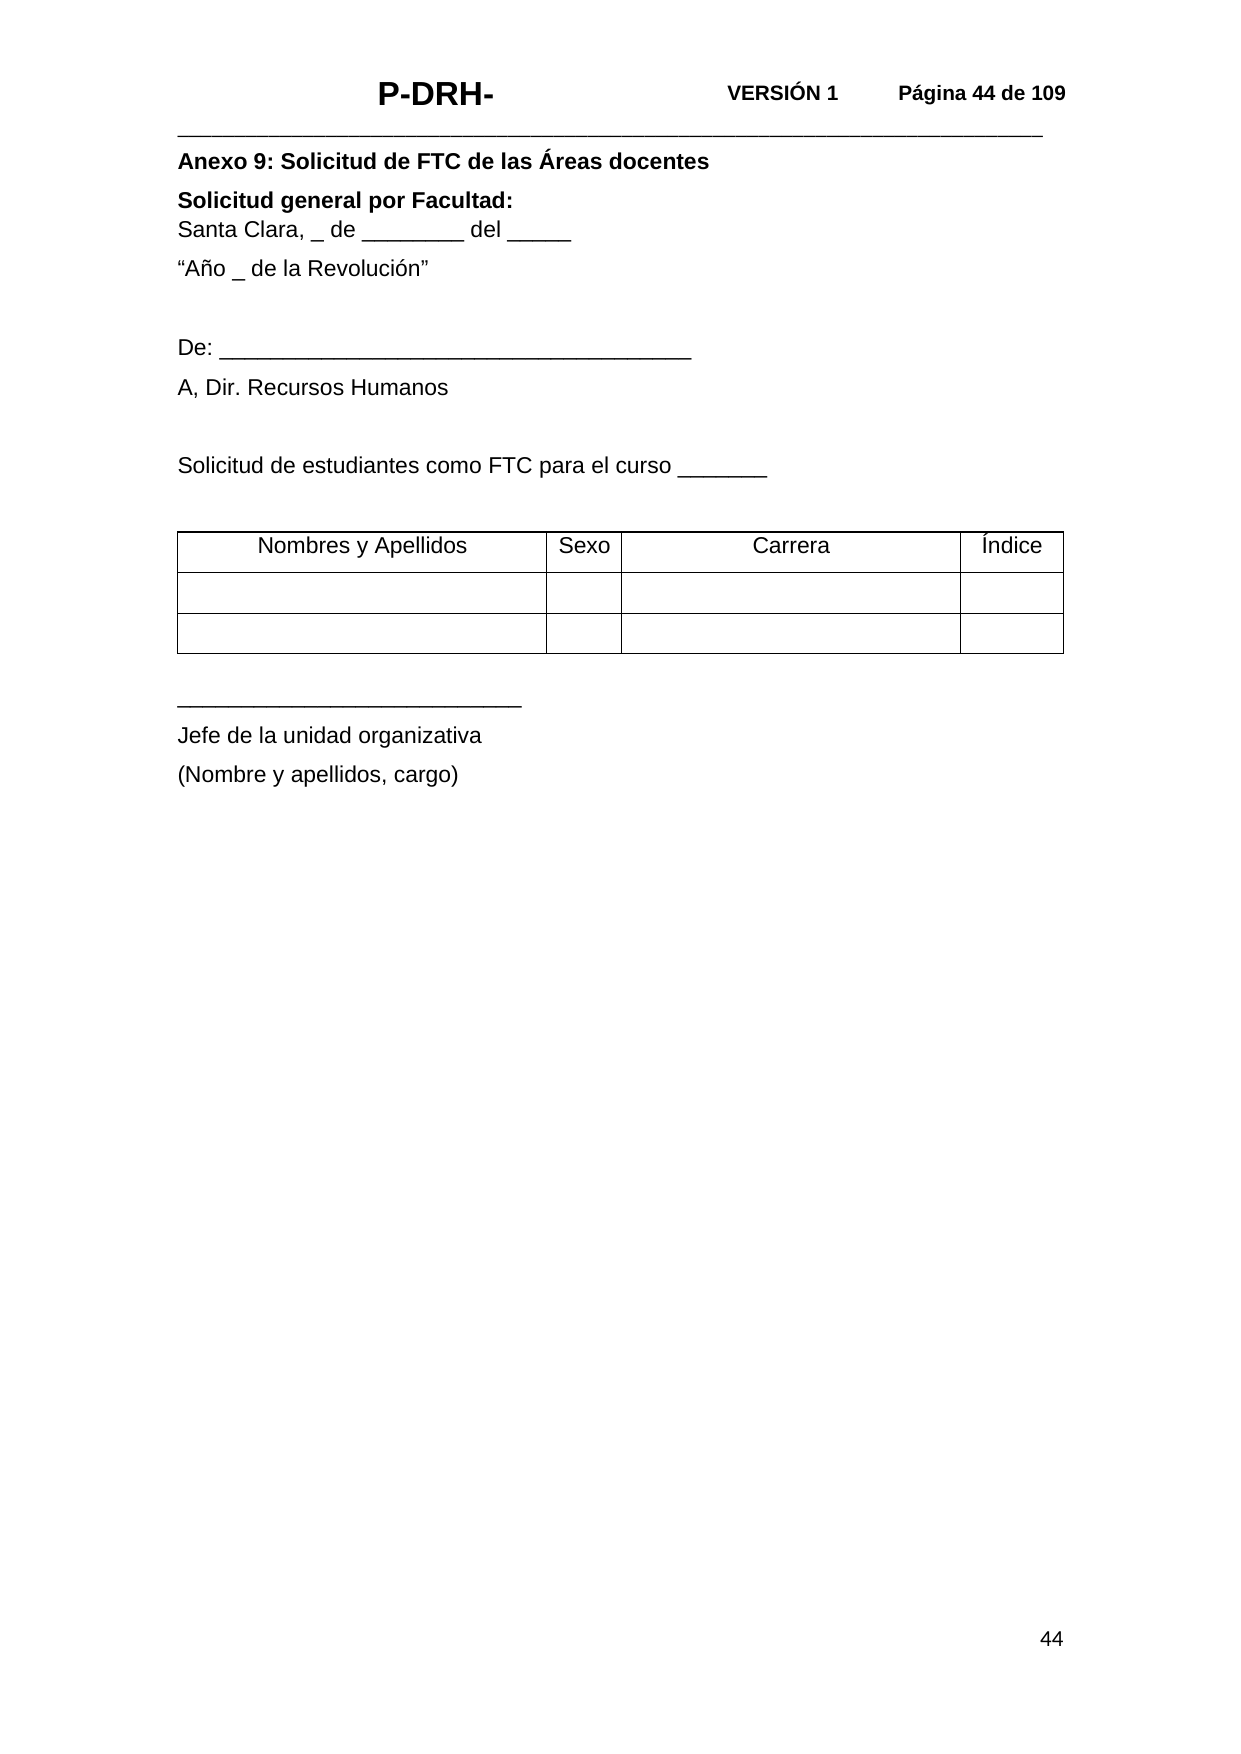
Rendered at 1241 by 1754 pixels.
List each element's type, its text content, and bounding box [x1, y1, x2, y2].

table_header Sexo [547, 533, 621, 572]
table_header Nombres y Apellidos [178, 533, 546, 572]
table_cell [178, 573, 546, 612]
text Solicitud general por Facultad: [177, 187, 1063, 213]
table_header Carrera [622, 533, 960, 572]
text (Nombre y apellidos, cargo) [177, 761, 1063, 788]
text “Año _ de la Revolución” [177, 255, 1063, 281]
text ___________________________ [177, 682, 1063, 709]
subtitle Anexo 9: Solicitud de FTC de las Áreas docentes [177, 148, 1063, 174]
text A, Dir. Recursos Humanos [177, 373, 1063, 400]
table_cell [178, 614, 546, 653]
table_header Índice [961, 533, 1063, 572]
table_cell [961, 573, 1063, 612]
table_cell [622, 614, 960, 653]
table_cell [961, 614, 1063, 653]
text Santa Clara, _ de ________ del _____ [177, 216, 1063, 242]
table_cell [622, 573, 960, 612]
text De: _____________________________________ [177, 334, 1063, 360]
table_cell [547, 573, 621, 612]
table_cell [547, 614, 621, 653]
text Solicitud de estudiantes como FTC para el curso _______ [177, 452, 1063, 479]
text Jefe de la unidad organizativa [177, 722, 1063, 748]
